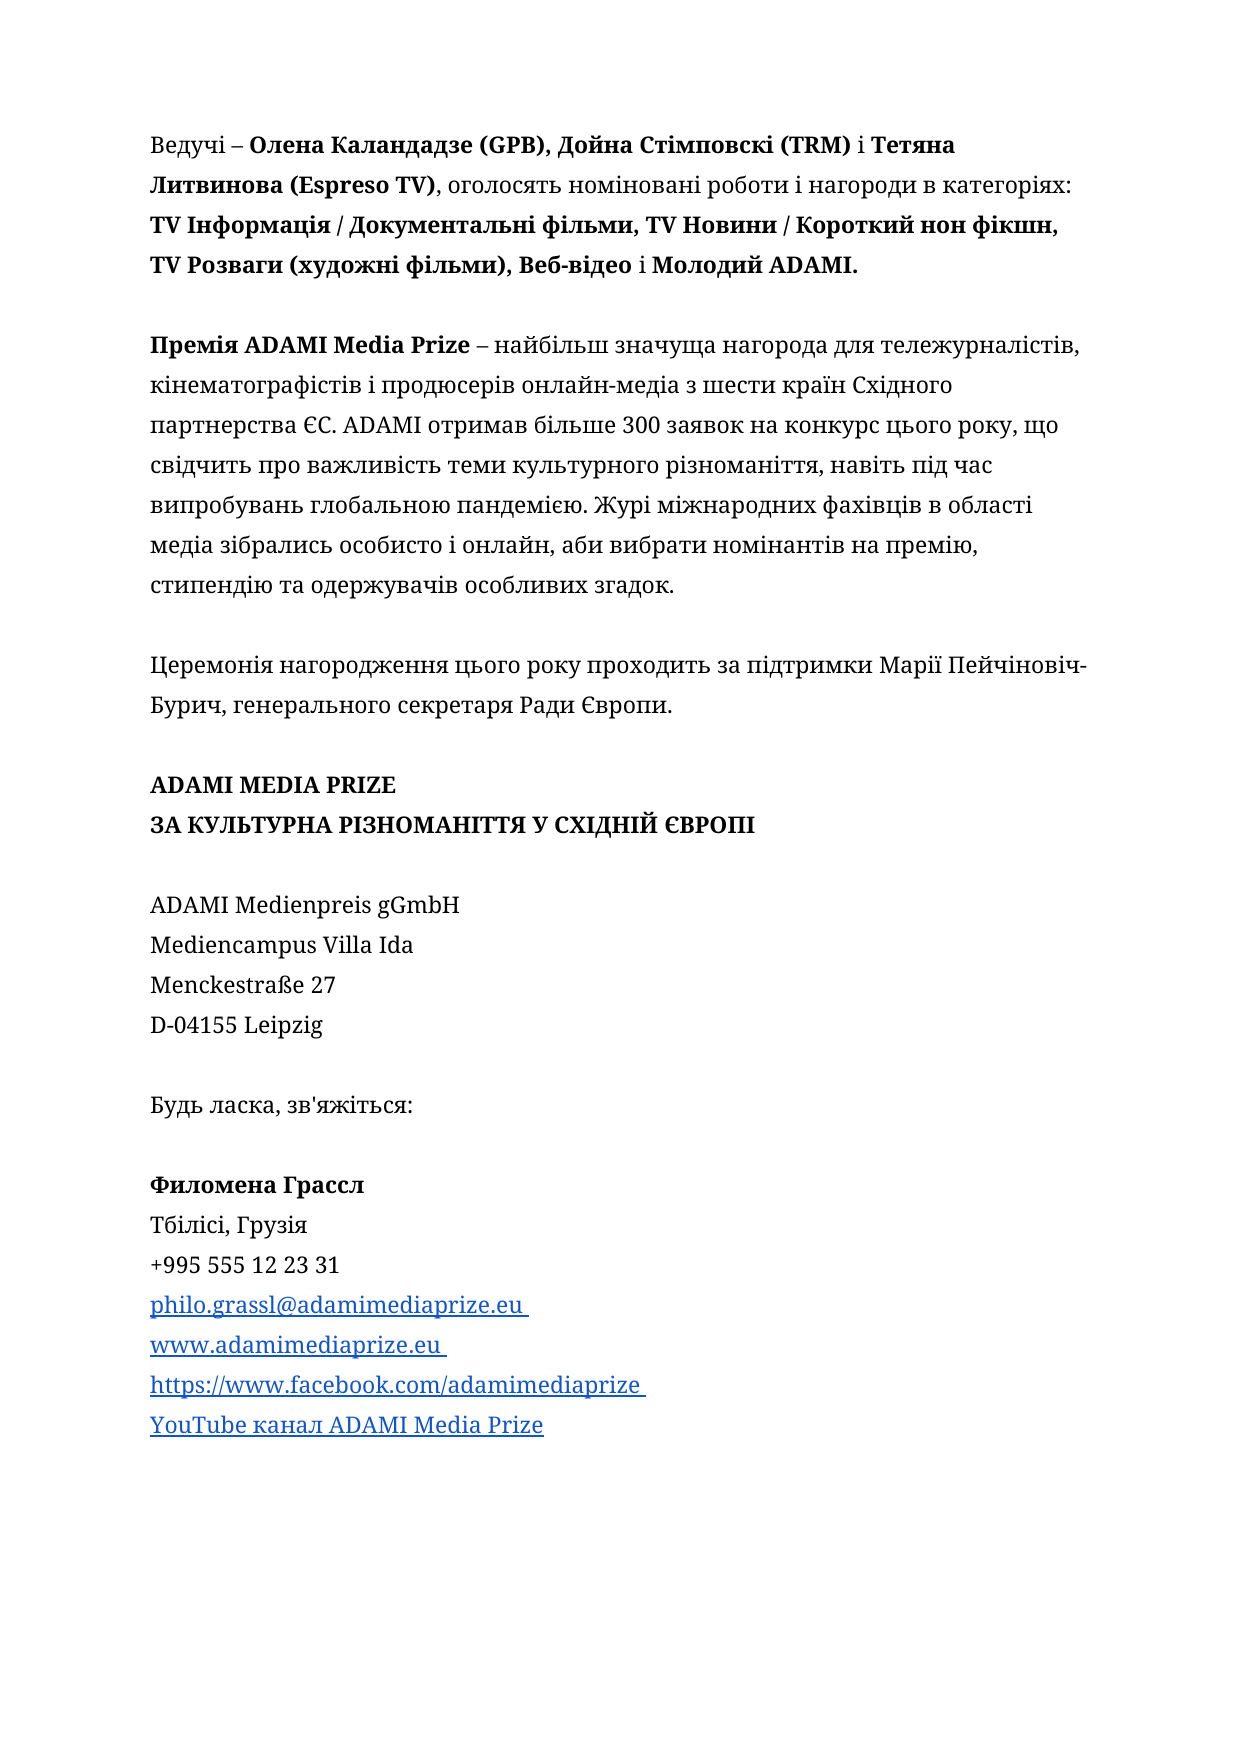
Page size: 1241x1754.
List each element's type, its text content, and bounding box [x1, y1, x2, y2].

text ADAMI Medienpreis gGmbH [150, 888, 1090, 920]
text ADAMI MEDIA PRIZE [150, 768, 1090, 800]
text Филомена Грассл [150, 1168, 1090, 1200]
text +995 555 12 23 31 [150, 1248, 1090, 1280]
text Тбілісі, Грузія [150, 1208, 1090, 1240]
text ЗА КУЛЬТУРНА РІЗНОМАНІТТЯ У СХІДНІЙ ЄВРОПІ [150, 808, 1090, 840]
text Menckestraße 27 [150, 968, 1090, 1000]
text https://www.facebook.com/adamimediaprize [150, 1368, 1090, 1400]
text Будь ласка, зв'яжіться: [150, 1088, 1090, 1120]
text D-04155 Leipzig [150, 1008, 1090, 1040]
text www.adamimediaprize.eu [150, 1328, 1090, 1360]
text Премія ADAMI Media Prize – найбільш значуща нагорода для тележурналістів, кінематографістів і продюсерів онлайн-медіа з шести країн Східного партнерства ЄС. ADAMI отримав більше 300 заявок на конкурс цього року, що свідчить про важливість теми культурного різноманіття, навіть під час випробувань глобальною пандемією. Журі міжнародних фахівців в області медіа зібрались особисто і онлайн, аби вибрати номінантів на премію, стипендію та одержувачів особливих згадок. [150, 328, 1090, 600]
text Mediencampus Villa Ida [150, 928, 1090, 960]
text philo.grassl@adamimediaprize.eu [150, 1288, 1090, 1320]
text Ведучі – Олена Каландадзе (GPB), Дойна Стімповскі (TRM) і Тетяна Литвинова (Espreso TV), оголосять номіновані роботи і нагороди в категоріях: TV Інформація / Документальні фільми, TV Новини / Короткий нон фікшн, TV Розваги (художні фільми), Веб-відео і Молодий ADAMI. [150, 128, 1090, 280]
text Церемонія нагородження цього року проходить за підтримки Марії Пейчіновіч-Бурич, генерального секретаря Ради Європи. [150, 648, 1090, 720]
text YouTube канал ADAMI Media Prize [150, 1408, 1090, 1440]
